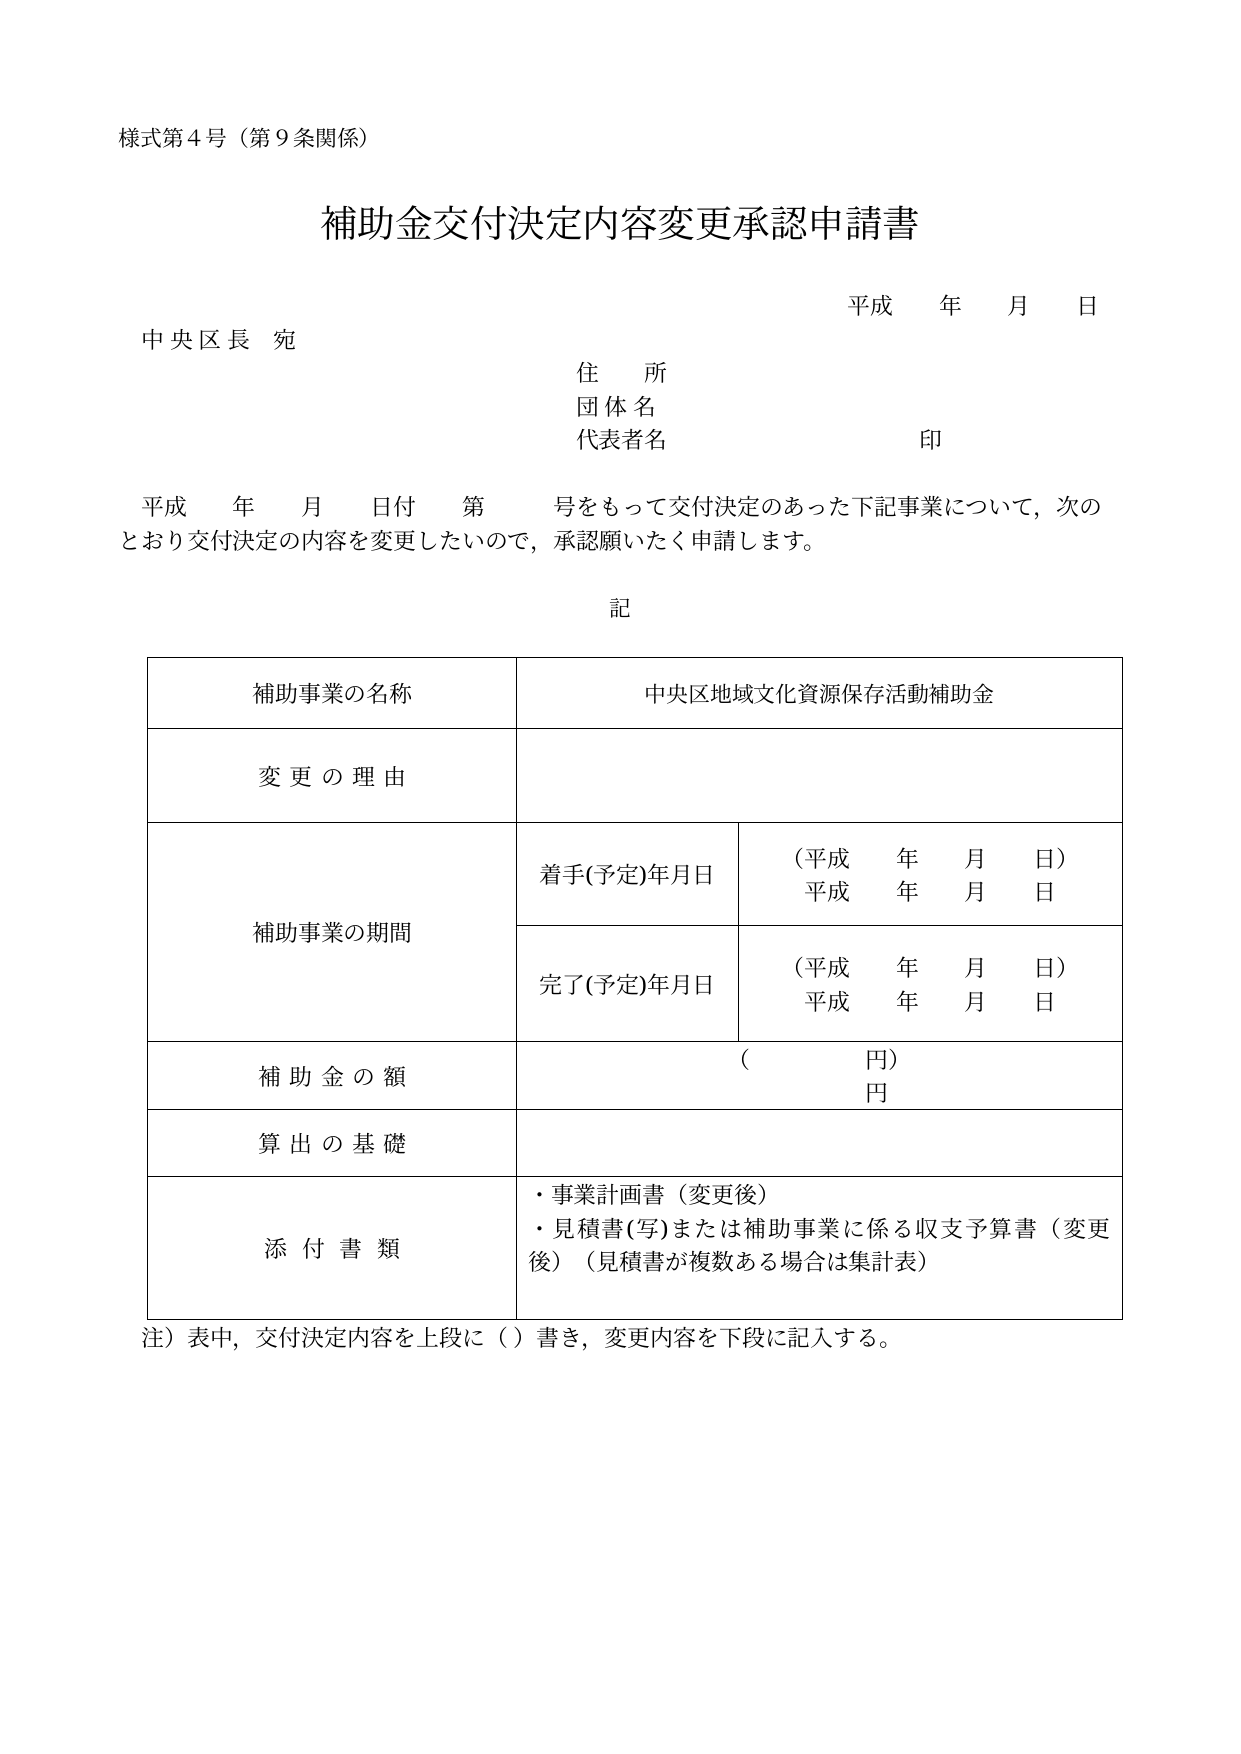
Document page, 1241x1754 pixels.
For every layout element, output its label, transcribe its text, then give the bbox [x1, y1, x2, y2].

table_cell 補助事業の期間 [148, 823, 516, 1041]
table_cell [517, 1110, 1122, 1176]
table_cell 添付書類 [148, 1177, 516, 1319]
text 注）表中，交付決定内容を上段に（ ）書き，変更内容を下段に記入する。 [118, 1320, 1122, 1353]
text 様式第４号（第９条関係） [118, 120, 1122, 154]
table_cell 着手(予定)年月日 [517, 823, 738, 925]
table_cell （平成 年 月 日） 平成 年 月 日 [739, 926, 1122, 1041]
text 住 所 [576, 355, 1122, 388]
table_cell （ 円） 円 [517, 1042, 1122, 1109]
table_cell 算出の基礎 [148, 1110, 516, 1176]
text 中 央 区 長 宛 [118, 321, 1122, 355]
table_cell （平成 年 月 日） 平成 年 月 日 [739, 823, 1122, 925]
table_cell 変更の理由 [148, 729, 516, 822]
subtitle 記 [118, 590, 1122, 623]
table_cell 完了(予定)年月日 [517, 926, 738, 1041]
table_header 中央区地域文化資源保存活動補助金 [517, 658, 1122, 728]
table_header 補助事業の名称 [148, 658, 516, 728]
table_cell ・事業計画書（変更後） ・見積書(写)または補助事業に係る収支予算書（変更後）（見積書が複数ある場合は集計表） [517, 1177, 1122, 1319]
table_cell 補助金の額 [148, 1042, 516, 1109]
text 団 体 名 [576, 388, 1122, 422]
text 補助金交付決定内容変更承認申請書 [118, 187, 1122, 254]
text 代表者名 印 [576, 422, 1122, 456]
table_cell [517, 729, 1122, 822]
text 平成 年 月 日 [118, 288, 1099, 321]
text 平成 年 月 日付 第 号をもって交付決定のあった下記事業について，次のとおり交付決定の内容を変更したいので，承認願いたく申請します。 [118, 489, 1122, 556]
